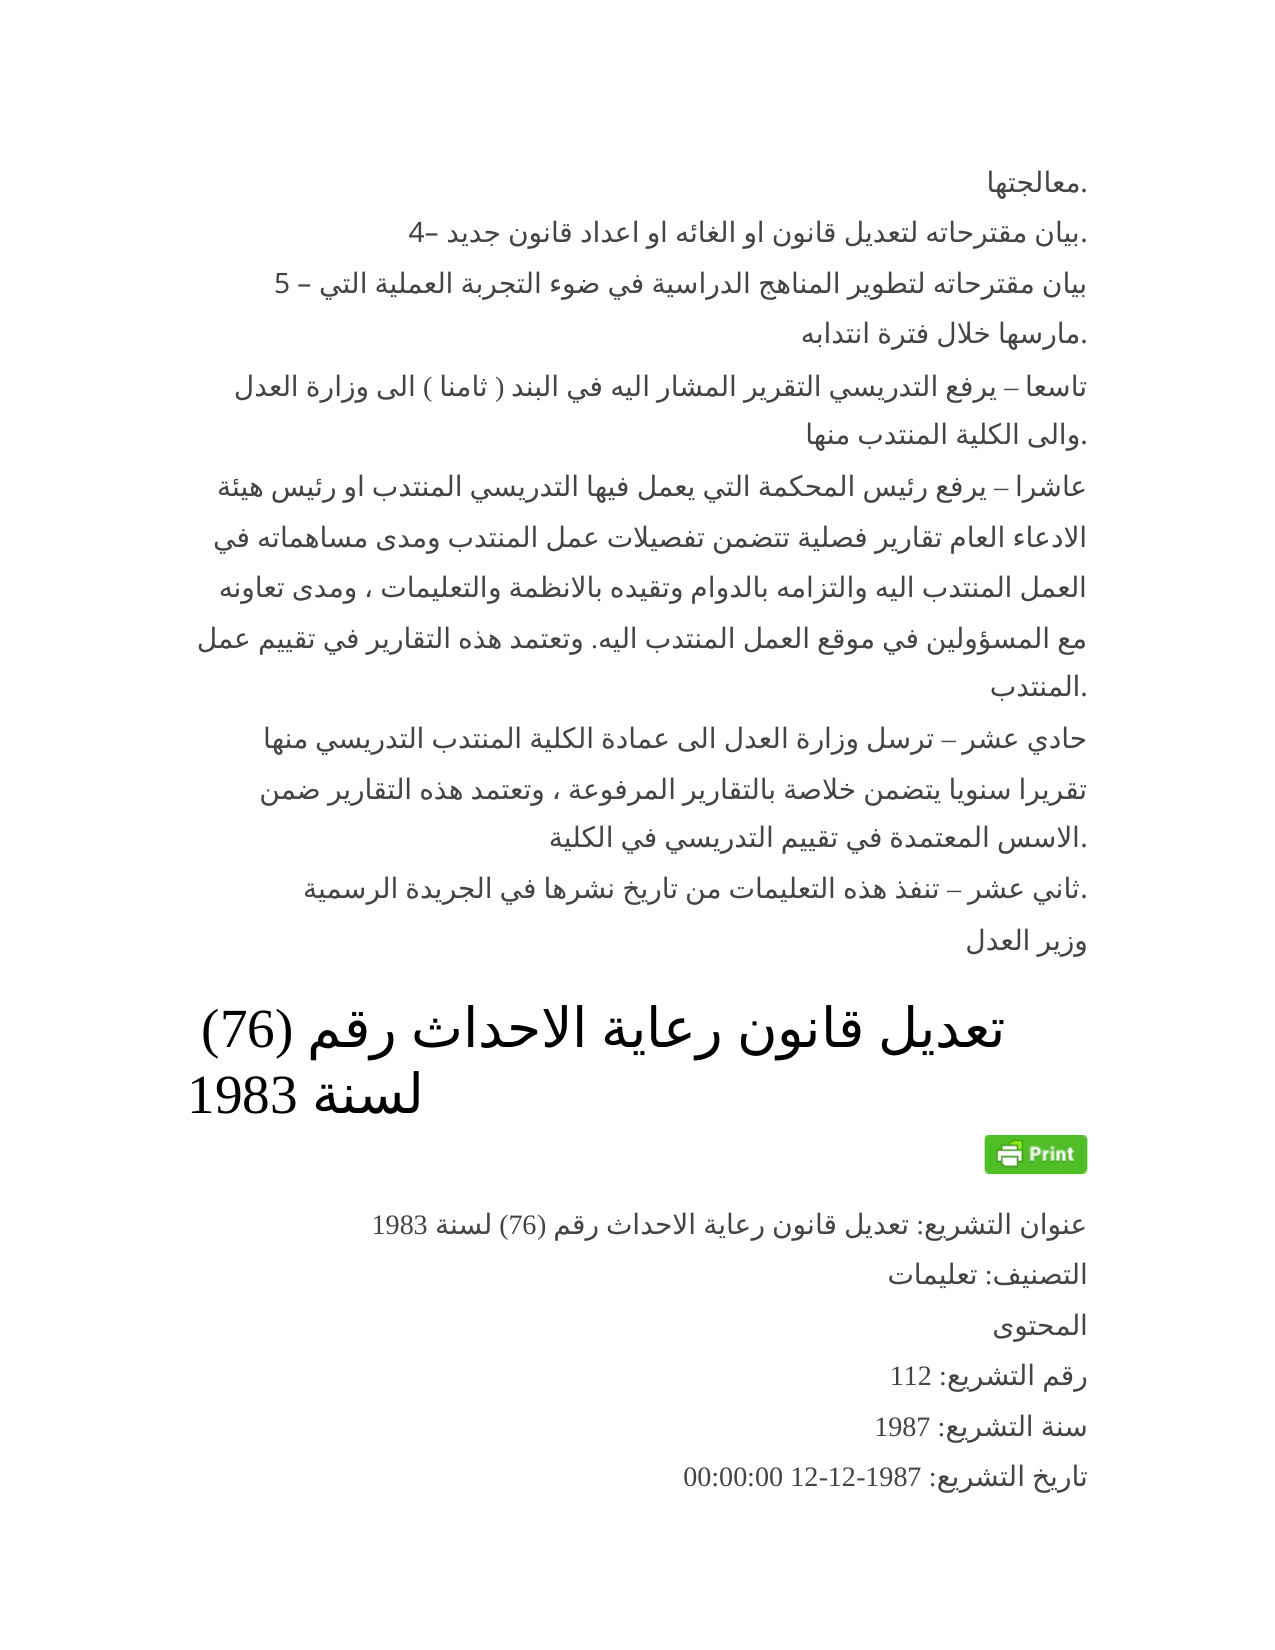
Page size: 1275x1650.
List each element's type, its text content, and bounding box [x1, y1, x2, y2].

text عنوان التشريع: تعديل قانون رعاية الاحداث رقم (76) لسنة 1983 التصنيف: تعليمات [187, 1190, 1087, 1291]
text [187, 150, 1087, 906]
picture [984, 1135, 1088, 1174]
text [187, 1291, 1087, 1492]
text وزير العدل [187, 906, 1087, 957]
text تعديل قانون رعاية الاحداث رقم (76) لسنة 1983 [187, 994, 1087, 1125]
